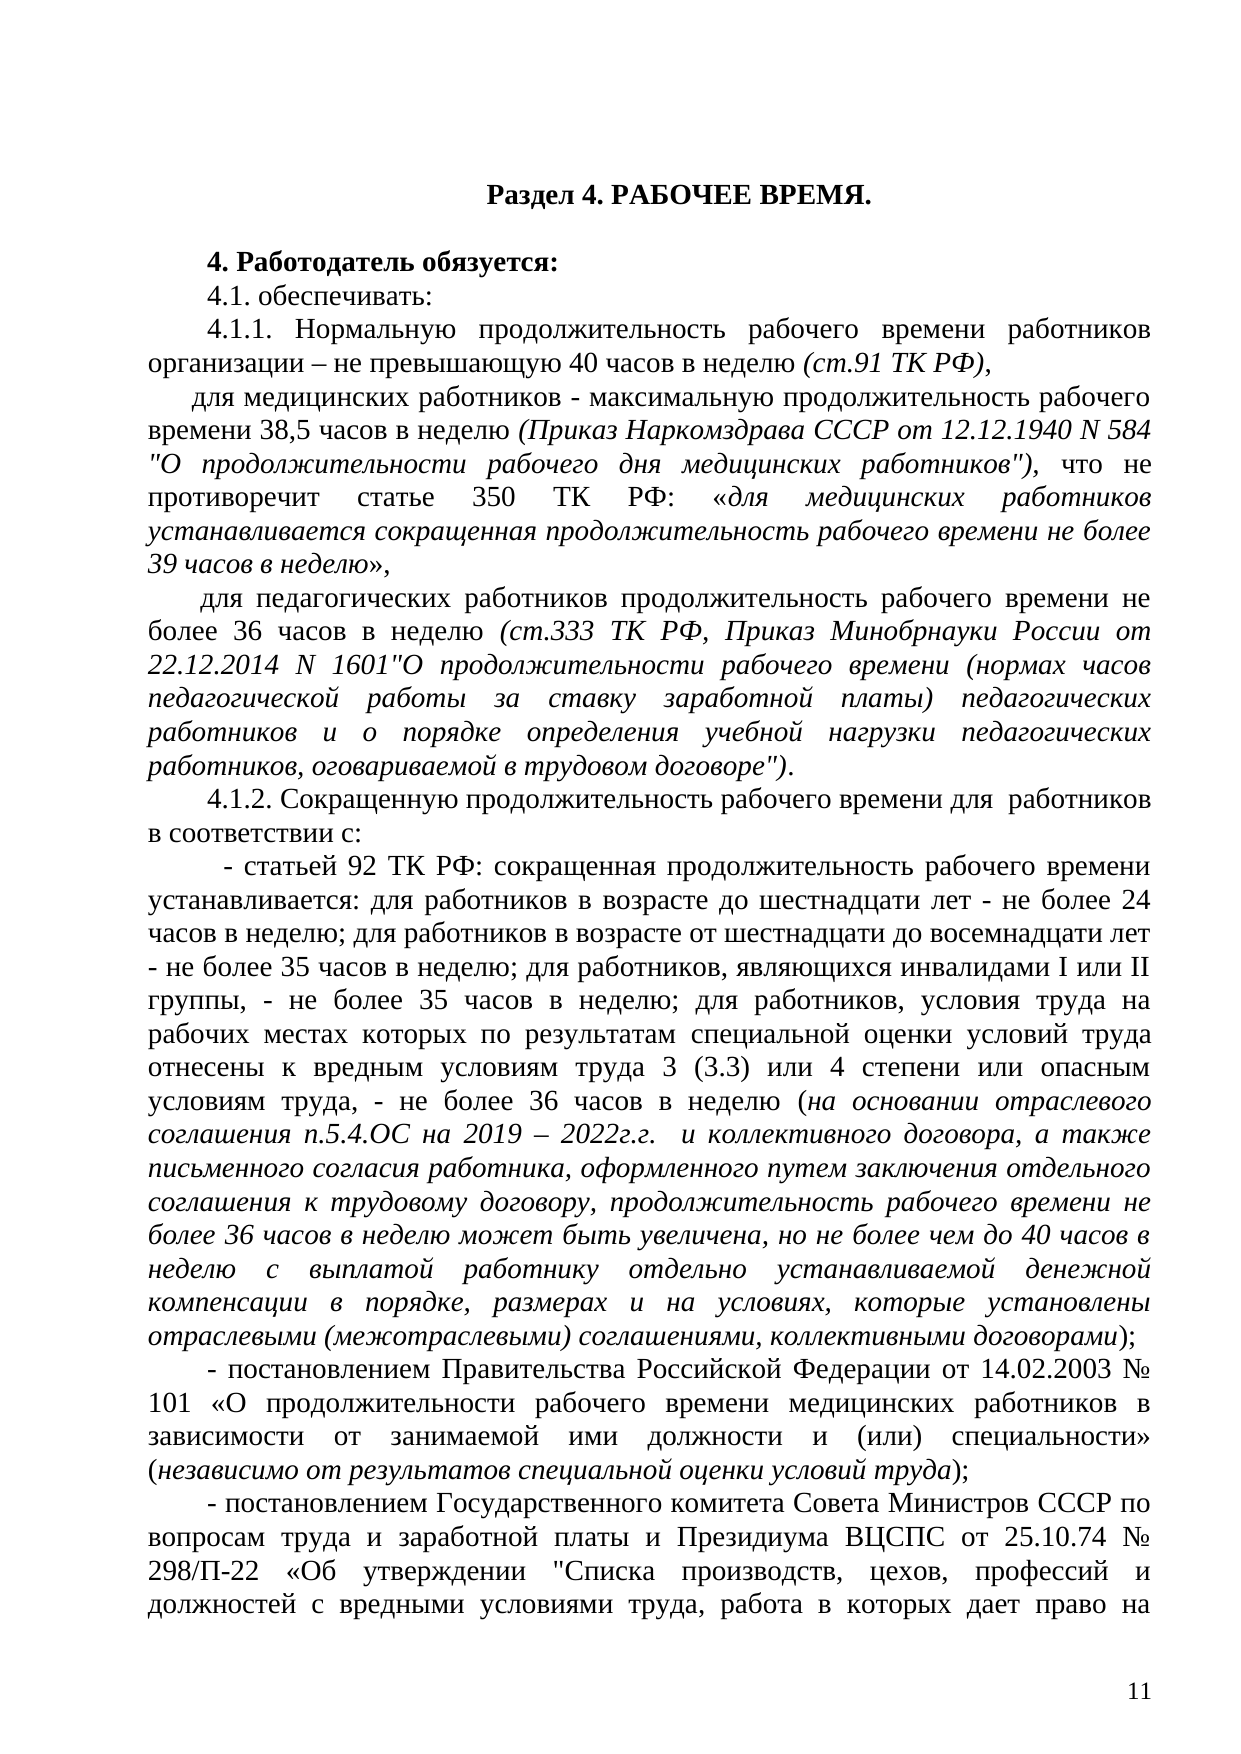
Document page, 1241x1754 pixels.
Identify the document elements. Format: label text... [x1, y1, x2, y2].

text для педагогических работников продолжительность рабочего времени не более 36 часов в неделю (ст.333 ТК РФ, Приказ Минобрнауки России от 22.12.2014 N 1601"О продолжительности рабочего времени (нормах часов педагогической работы за ставку заработной платы) педагогических работников и о порядке определения учебной нагрузки педагогических работников, оговариваемой в трудовом договоре"). [148, 580, 1152, 781]
text 4.1.1. Нормальную продолжительность рабочего времени работников организации – не превышающую 40 часов в неделю (ст.91 ТК РФ), [148, 312, 1152, 379]
text - постановлением Правительства Российской Федерации от 14.02.2003 № 101 «О продолжительности рабочего времени медицинских работников в зависимости от занимаемой ими должности и (или) специальности» (независимо от результатов специальной оценки условий труда); [148, 1351, 1152, 1486]
text 4.1.2. Сокращенную продолжительность рабочего времени для работников в соответствии с: [148, 781, 1152, 848]
text 4.1. обеспечивать: [148, 278, 1152, 312]
text для медицинских работников - максимальную продолжительность рабочего времени 38,5 часов в неделю (Приказ Наркомздрава СССР от 12.12.1940 N 584 "О продолжительности рабочего дня медицинских работников"), что не противоречит статье 350 ТК РФ: «для медицинских работников устанавливается сокращенная продолжительность рабочего времени не более 39 часов в неделю», [148, 379, 1152, 580]
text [148, 1486, 1152, 1620]
text Раздел 4. РАБОЧЕЕ ВРЕМЯ. [148, 177, 1152, 211]
text - статьей 92 ТК РФ: сокращенная продолжительность рабочего времени устанавливается: для работников в возрасте до шестнадцати лет - не более 24 часов в неделю; для работников в возрасте от шестнадцати до восемнадцати лет - не более 35 часов в неделю; для работников, являющихся инвалидами I или II группы, - не более 35 часов в неделю; для работников, условия труда на рабочих местах которых по результатам специальной оценки условий труда отнесены к вредным условиям труда 3 (3.3) или 4 степени или опасным условиям труда, - не более 36 часов в неделю (на основании отраслевого соглашения п.5.4.ОС на 2019 – 2022г.г. и коллективного договора, а также письменного согласия работника, оформленного путем заключения отдельного соглашения к трудовому договору, продолжительность рабочего времени не более 36 часов в неделю может быть увеличена, но не более чем до 40 часов в неделю с выплатой работнику отдельно устанавливаемой денежной компенсации в порядке, размерах и на условиях, которые установлены отраслевыми (межотраслевыми) соглашениями, коллективными договорами); [148, 848, 1152, 1351]
text 4. Работодатель обязуется: [148, 244, 1152, 278]
